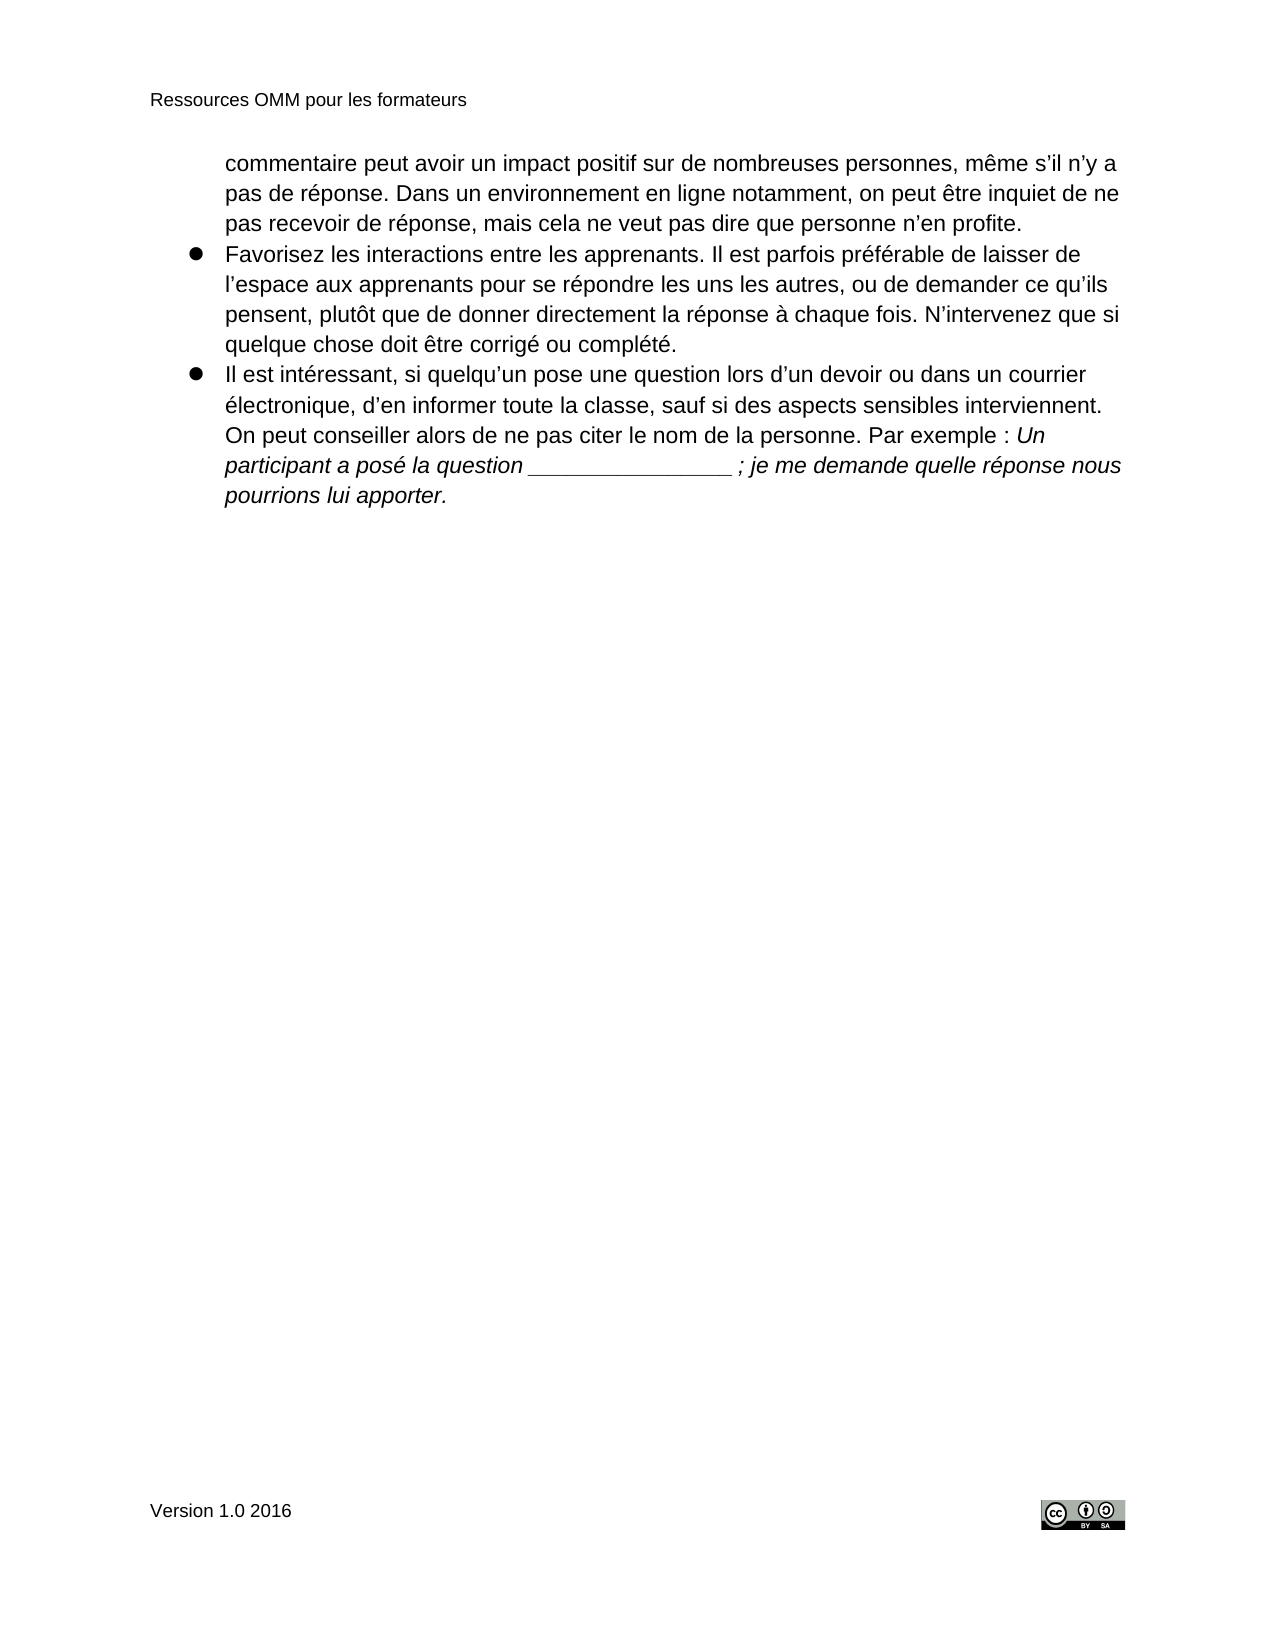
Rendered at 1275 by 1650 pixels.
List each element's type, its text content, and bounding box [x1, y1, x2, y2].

list Favorisez les interactions entre les apprenants. Il est parfois préférable de laisser de l’espace aux apprenants pour se répondre les uns les autres, ou de demander ce qu’ils pensent, plutôt que de donner directement la réponse à chaque fois. N’intervenez que si quelque chose doit être corrigé ou complété. [187, 241, 1125, 358]
list Il est intéressant, si quelqu’un pose une question lors d’un devoir ou dans un courrier électronique, d’en informer toute la classe, sauf si des aspects sensibles interviennent. On peut conseiller alors de ne pas citer le nom de la personne. Par exemple : Un participant a posé la question ________________ ; je me demande quelle réponse nous pourrions lui apporter. [187, 361, 1125, 509]
picture [1041, 1500, 1126, 1530]
